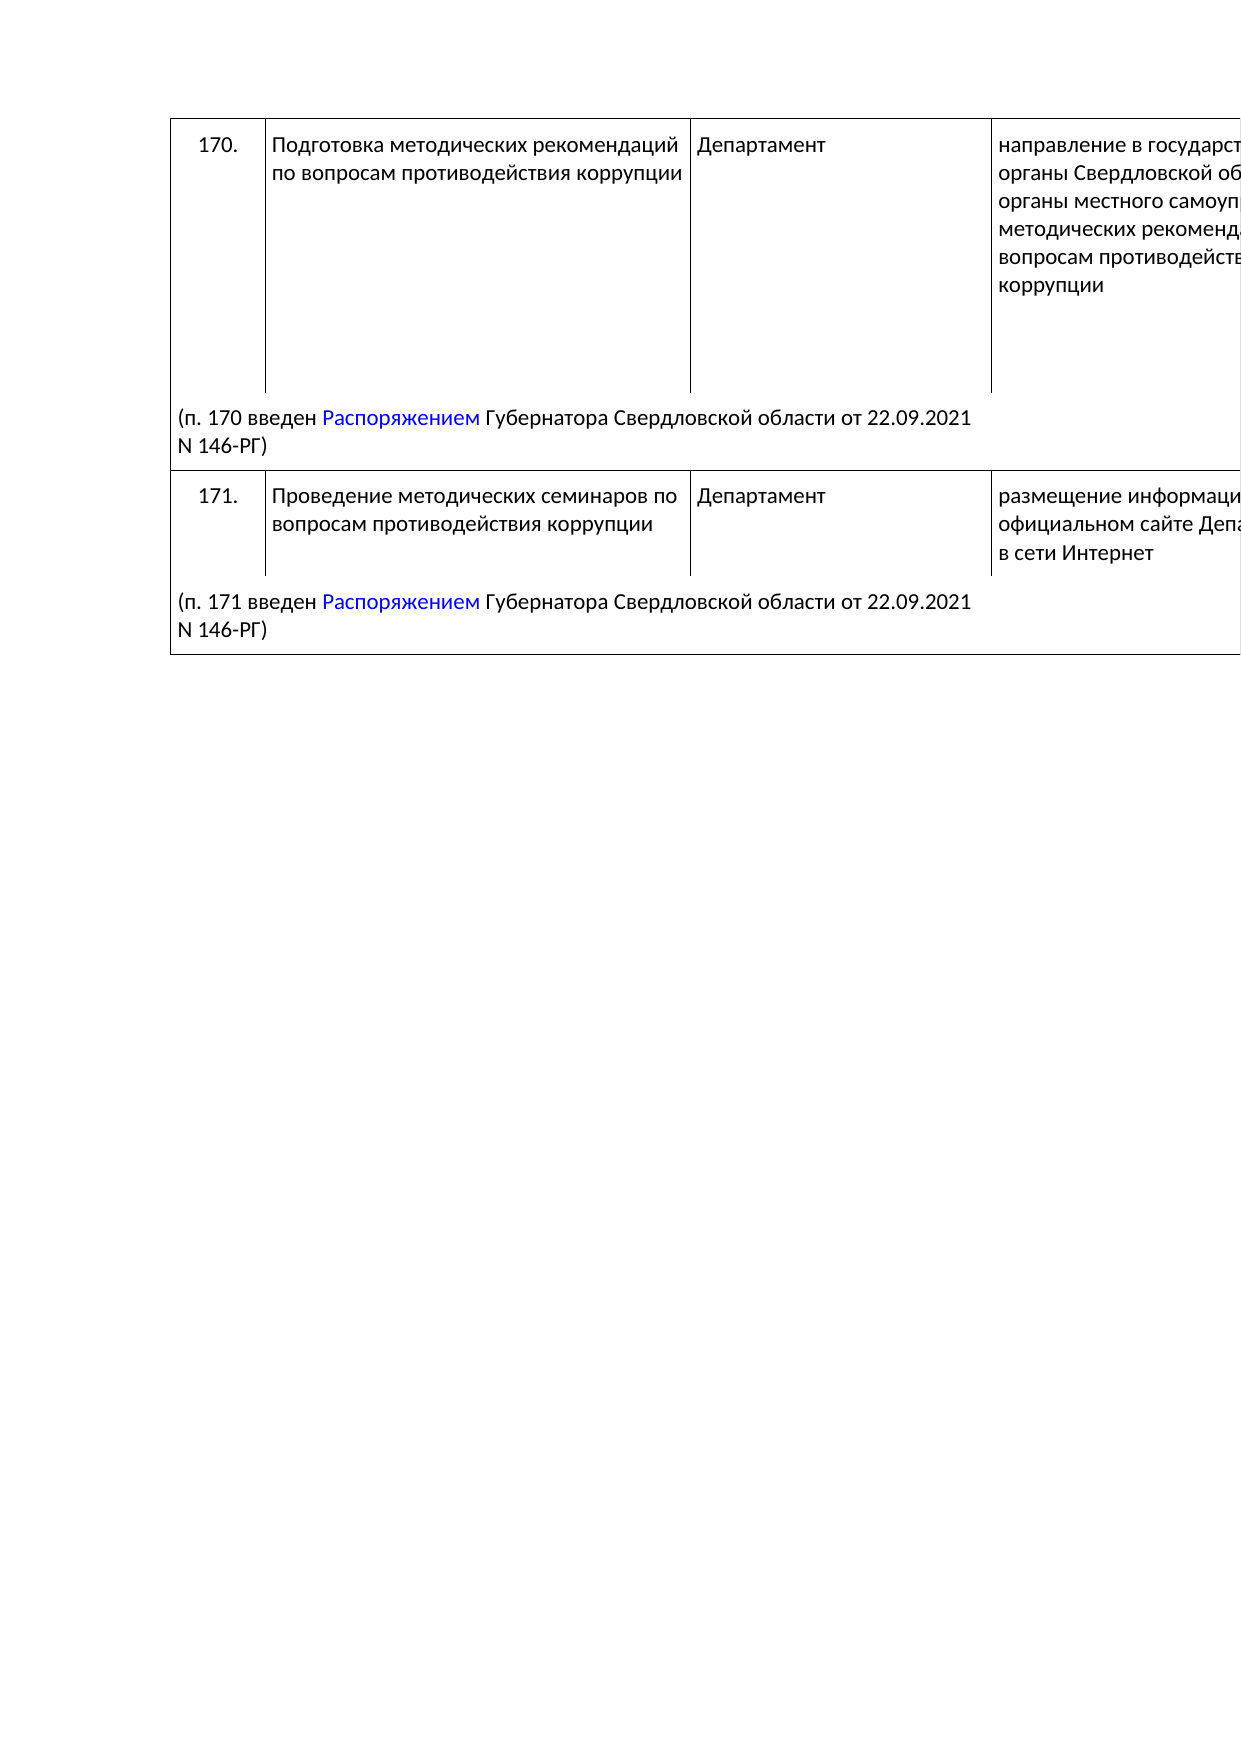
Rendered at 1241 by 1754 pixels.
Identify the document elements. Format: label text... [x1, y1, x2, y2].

table_cell Департамент [691, 119, 991, 393]
table_cell Подготовка методических рекомендаций по вопросам противодействия коррупции [266, 119, 690, 393]
table_cell 171. [171, 471, 265, 576]
table_cell направление в государственные органы Свердловской области и органы местного самоуправления методических рекомендаций по вопросам противодействия коррупции [992, 119, 1240, 393]
table_cell (п. 171 введен Распоряжением Губернатора Свердловской области от 22.09.2021 N 146-РГ) [171, 576, 1240, 653]
table_cell (п. 170 введен Распоряжением Губернатора Свердловской области от 22.09.2021 N 146-РГ) [171, 393, 1240, 470]
table_cell 170. [171, 119, 265, 393]
table_cell Департамент [691, 471, 991, 576]
table_cell Проведение методических семинаров по вопросам противодействия коррупции [266, 471, 690, 576]
table_cell размещение информации на официальном сайте Департамента в сети Интернет [992, 471, 1240, 576]
